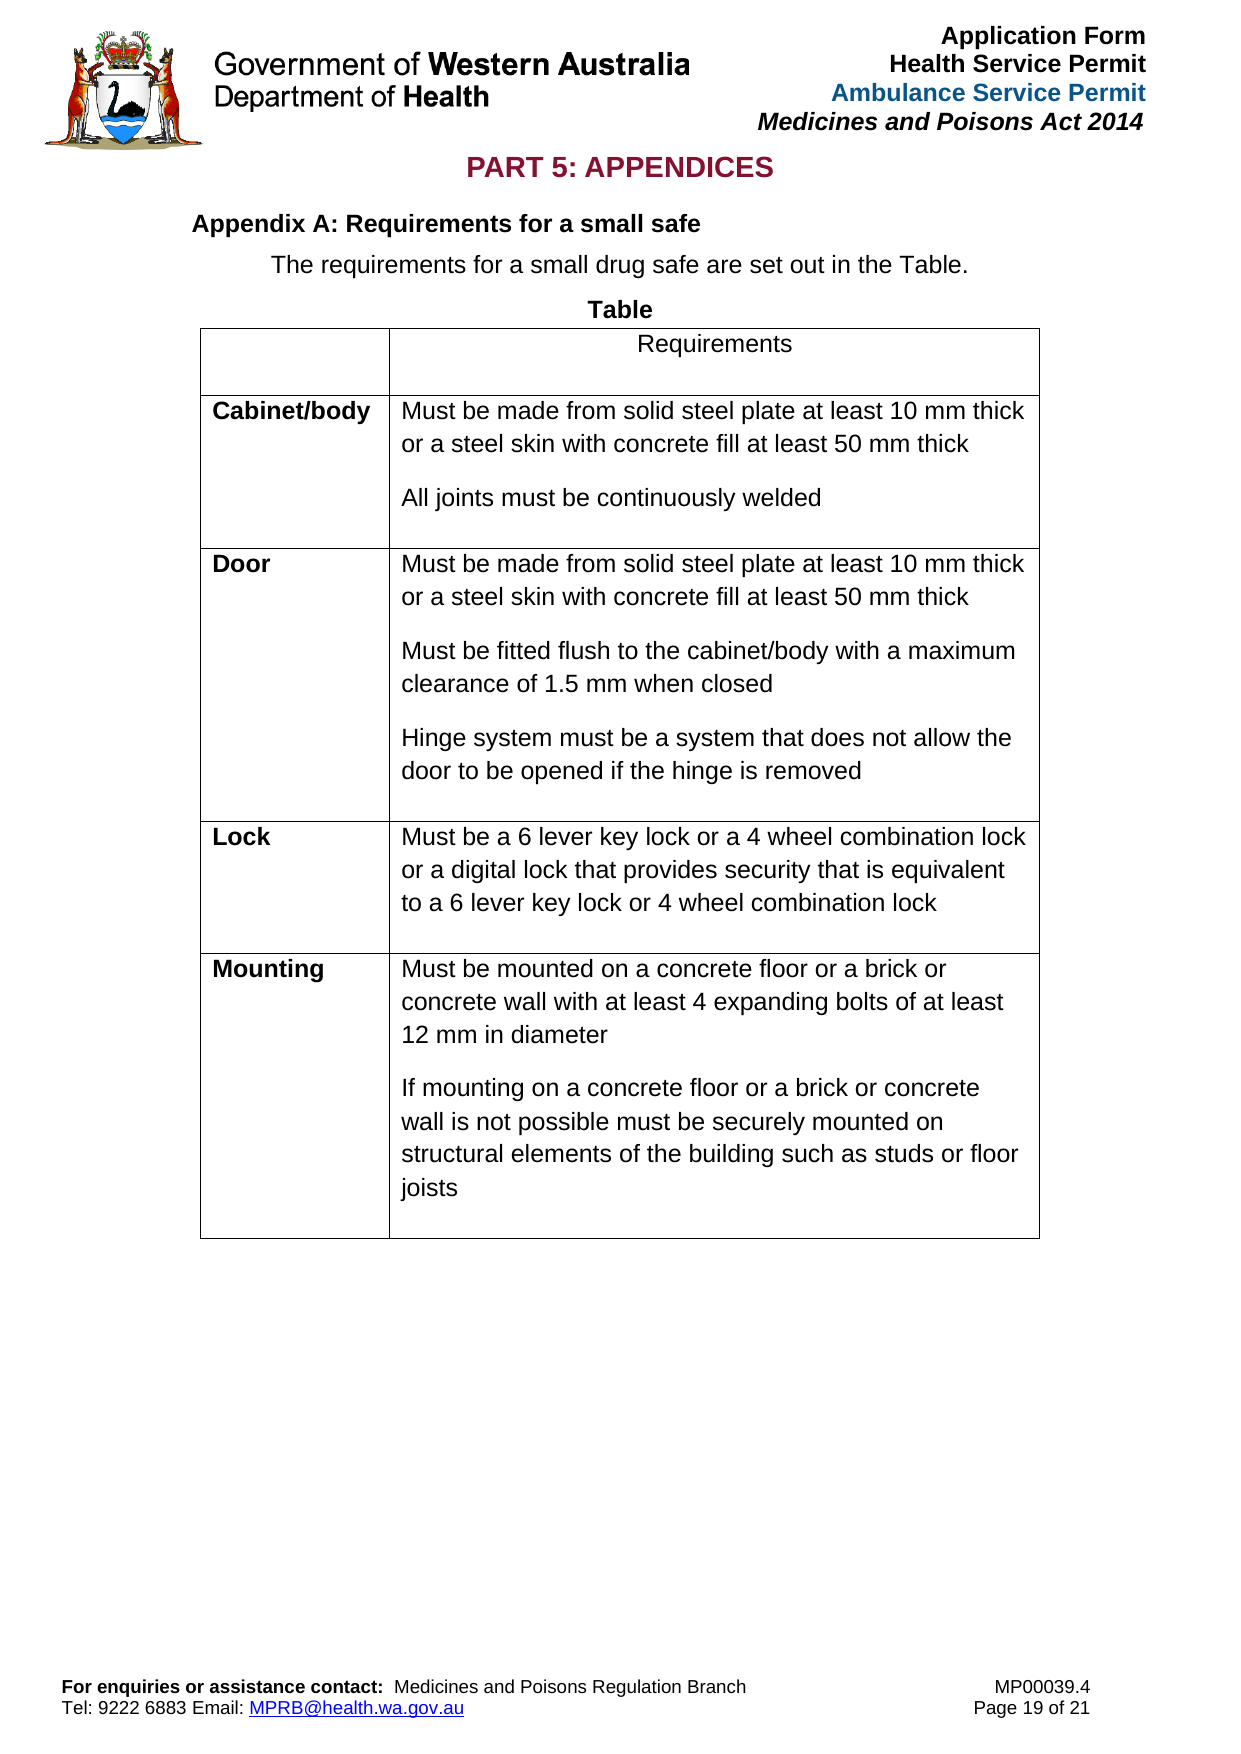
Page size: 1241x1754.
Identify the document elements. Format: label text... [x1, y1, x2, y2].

picture [43, 31, 689, 150]
text The requirements for a small drug safe are set out in the Table. [150, 250, 1090, 278]
table_cell Must be mounted on a concrete floor or a brick or concrete wall with at least 4 expanding bolts of at least 12 mm in diameter If mounting on a concrete floor or a brick or concrete wall is not possible must be securely mounted on structural elements of the building such as studs or floor joists [390, 954, 1039, 1237]
table_header [201, 329, 389, 395]
table_cell Cabinet/body [201, 396, 389, 548]
table_cell Must be a 6 lever key lock or a 4 wheel combination lock or a digital lock that provides security that is equivalent to a 6 lever key lock or 4 wheel combination lock [390, 822, 1039, 952]
table_cell Mounting [201, 954, 389, 1237]
subtitle Appendix A: Requirements for a small safe [191, 208, 1090, 237]
table_cell Lock [201, 822, 389, 952]
subtitle PART 5: APPENDICES [150, 150, 1090, 183]
text Table [150, 295, 1090, 324]
table_cell Must be made from solid steel plate at least 10 mm thick or a steel skin with concrete fill at least 50 mm thick All joints must be continuously welded [390, 396, 1039, 548]
table_cell Must be made from solid steel plate at least 10 mm thick or a steel skin with concrete fill at least 50 mm thick Must be fitted flush to the cabinet/body with a maximum clearance of 1.5 mm when closed Hinge system must be a system that does not allow the door to be opened if the hinge is removed [390, 549, 1039, 821]
table_header Requirements [390, 329, 1039, 395]
table_cell Door [201, 549, 389, 821]
